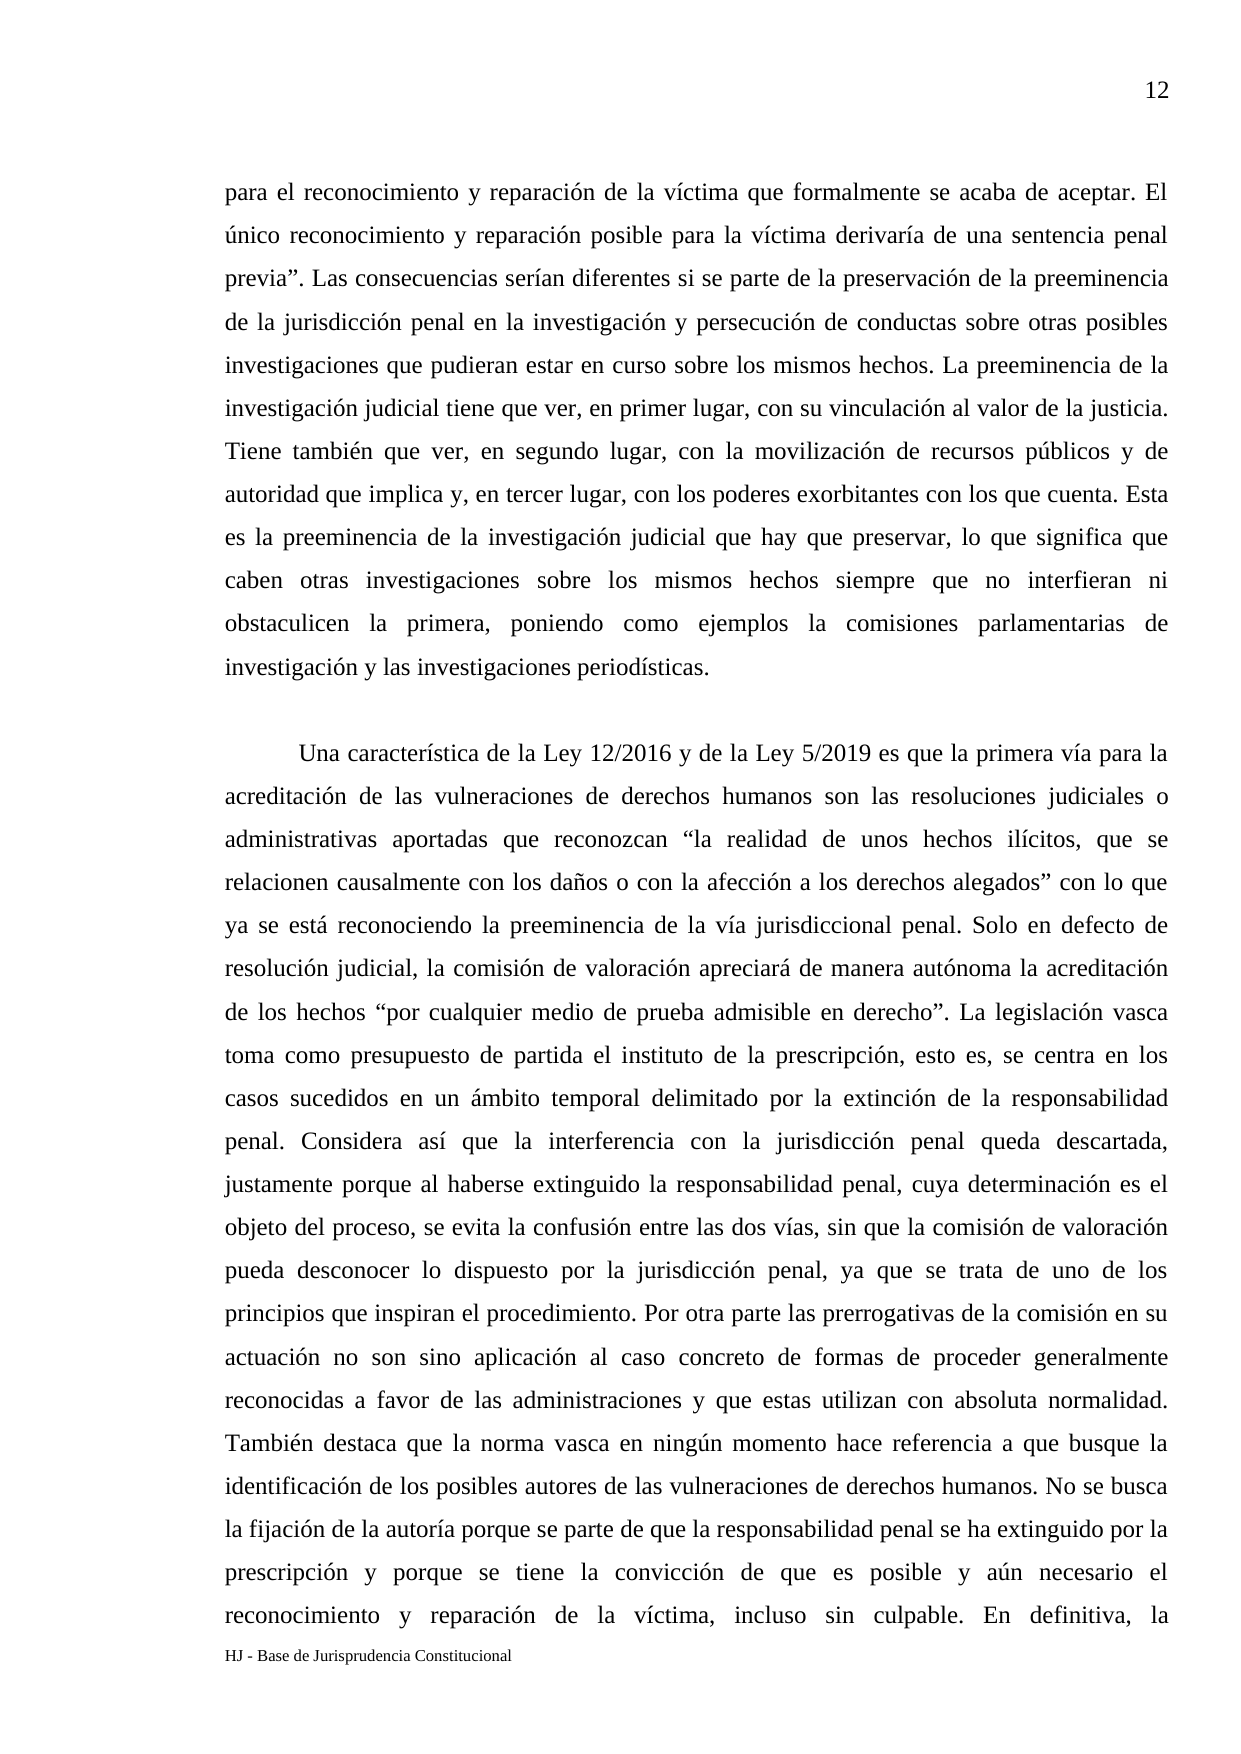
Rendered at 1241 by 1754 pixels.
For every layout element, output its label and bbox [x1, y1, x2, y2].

text [224, 738, 1169, 1629]
text [224, 177, 1169, 680]
